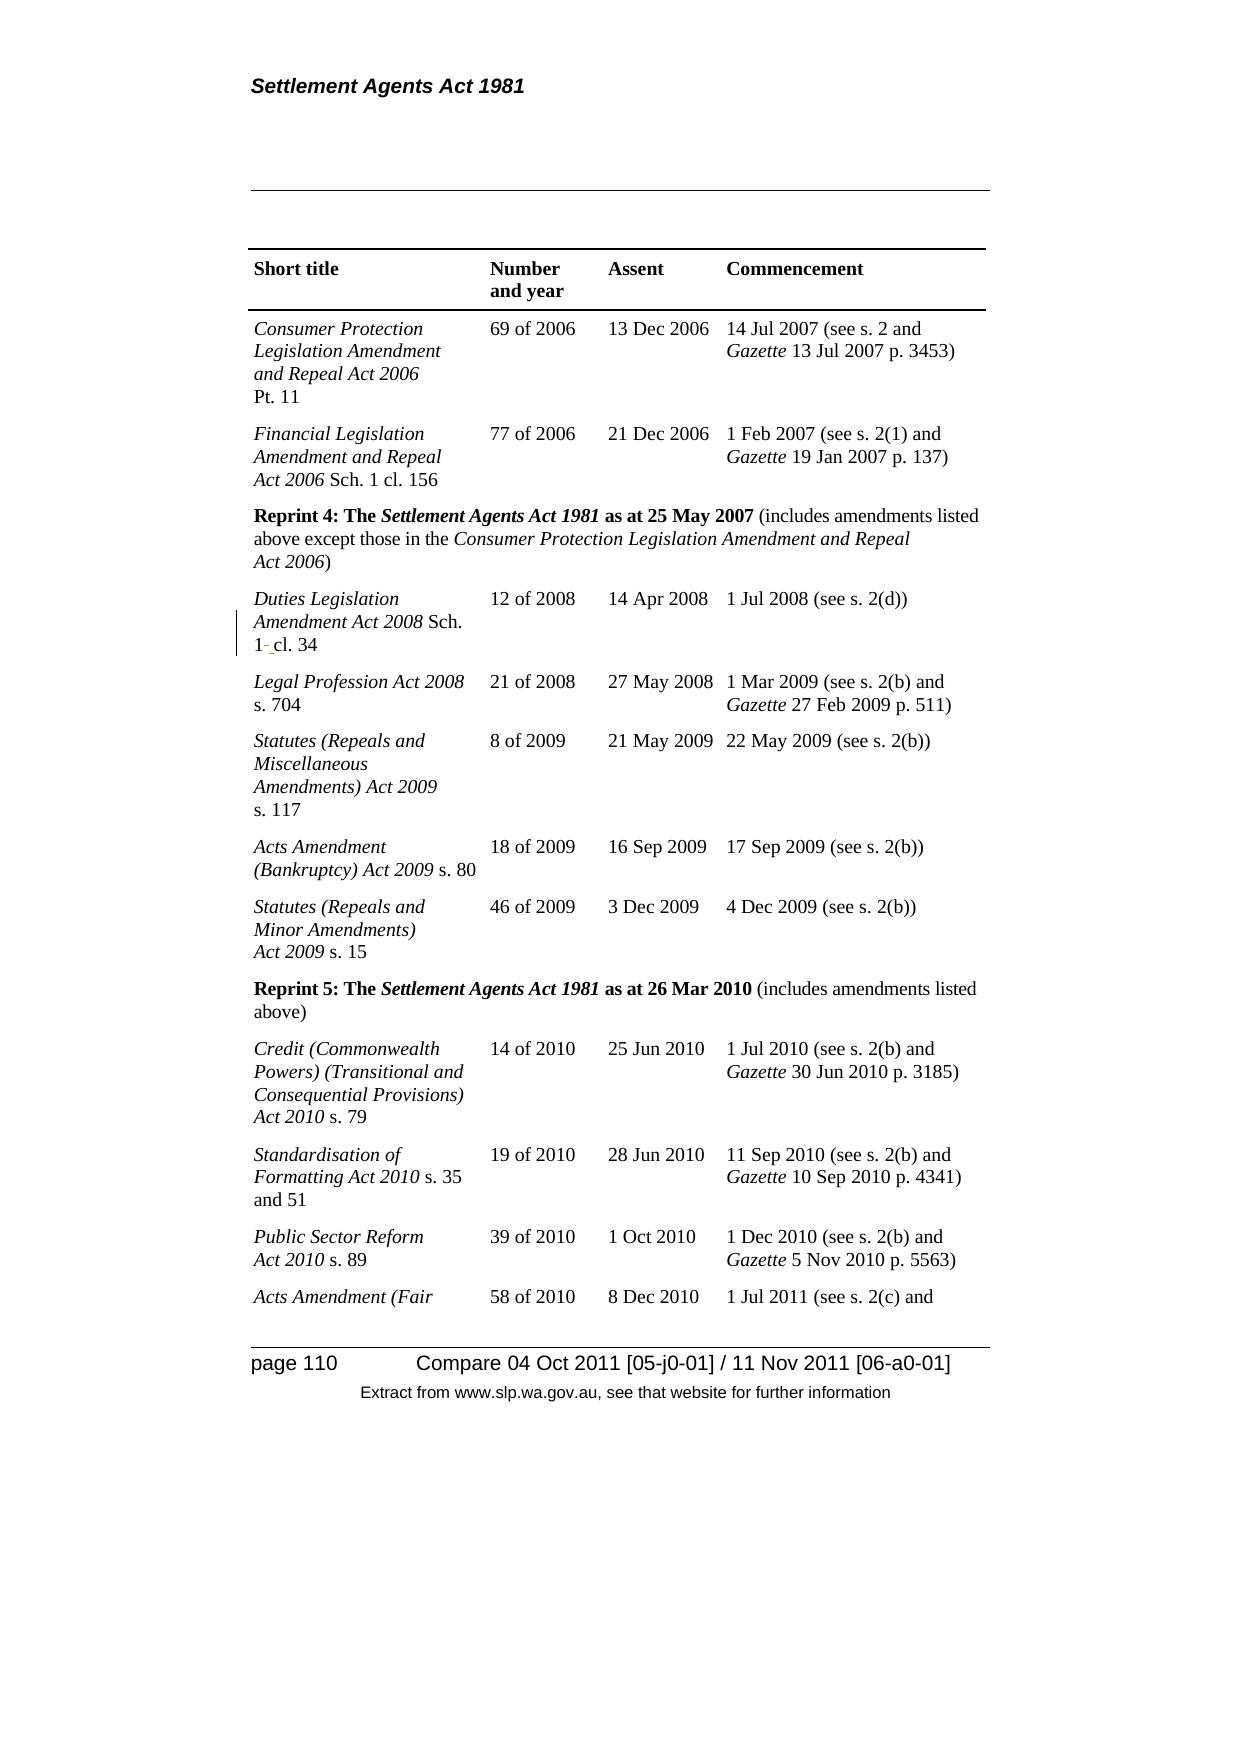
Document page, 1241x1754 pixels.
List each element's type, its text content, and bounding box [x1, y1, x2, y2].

table_cell Duties Legislation Amendment Act 2008 Sch.1cl. 34 [248, 580, 484, 663]
table_cell 21 May 2009 [602, 723, 720, 828]
table_cell 28 Jun 2010 [602, 1135, 720, 1218]
table_header Short title [248, 250, 484, 309]
table_cell 1 Feb 2007 (see s. 2(1) and Gazette 19 Jan 2007 p. 137) [720, 415, 986, 497]
table_cell Reprint 4: The Settlement Agents Act 1981 as at 25 May 2007 (includes amendments listed above except those in the Consumer Protection Legislation Amendment and Repeal Act 2006) [248, 498, 986, 580]
table_header Commencement [720, 250, 986, 309]
table_cell 11 Sep 2010 (see s. 2(b) and Gazette 10 Sep 2010 p. 4341) [720, 1135, 986, 1218]
table_cell 16 Sep 2009 [602, 828, 720, 888]
table_cell 17 Sep 2009 (see s. 2(b)) [720, 828, 986, 888]
table_cell 27 May 2008 [602, 663, 720, 722]
table_cell 58 of 2010 [484, 1278, 602, 1315]
table_cell 69 of 2006 [484, 311, 602, 415]
table_cell 39 of 2010 [484, 1218, 602, 1278]
table_cell Acts Amendment (Bankruptcy) Act 2009 s. 80 [248, 828, 484, 888]
table_cell 19 of 2010 [484, 1135, 602, 1218]
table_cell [720, 1278, 986, 1315]
table_cell 4 Dec 2009 (see s. 2(b)) [720, 888, 986, 970]
table_cell 46 of 2009 [484, 888, 602, 970]
table_cell Credit (Commonwealth Powers) (Transitional and Consequential Provisions) Act 2010 s. 79 [248, 1030, 484, 1135]
table_cell 1 Jul 2008 (see s. 2(d)) [720, 580, 986, 663]
table_cell 1 Mar 2009 (see s. 2(b) and Gazette 27 Feb 2009 p. 511) [720, 663, 986, 722]
table_cell 21 of 2008 [484, 663, 602, 722]
table_cell Public Sector Reform Act 2010 s. 89 [248, 1218, 484, 1278]
table_cell 18 of 2009 [484, 828, 602, 888]
table_cell 22 May 2009 (see s. 2(b)) [720, 723, 986, 828]
table_cell Legal Profession Act 2008 s. 704 [248, 663, 484, 722]
table_cell 14 Jul 2007 (see s. 2 and Gazette 13 Jul 2007 p. 3453) [720, 311, 986, 415]
table_cell 25 Jun 2010 [602, 1030, 720, 1135]
table_cell 14 of 2010 [484, 1030, 602, 1135]
table_cell 8 of 2009 [484, 723, 602, 828]
table_cell Statutes (Repeals and Minor Amendments) Act 2009 s. 15 [248, 888, 484, 970]
table_cell 1 Oct 2010 [602, 1218, 720, 1278]
table_cell Consumer Protection Legislation Amendment and Repeal Act 2006 Pt. 11 [248, 311, 484, 415]
table_cell 3 Dec 2009 [602, 888, 720, 970]
table_cell 13 Dec 2006 [602, 311, 720, 415]
table_header Number and year [484, 250, 602, 309]
table_cell 8 Dec 2010 [602, 1278, 720, 1315]
table_cell Financial Legislation Amendment and Repeal Act 2006 Sch. 1 cl. 156 [248, 415, 484, 497]
table_cell Reprint 5: The Settlement Agents Act 1981 as at 26 Mar 2010 (includes amendments listed above) [248, 970, 986, 1030]
table_cell 21 Dec 2006 [602, 415, 720, 497]
table_header Assent [602, 250, 720, 309]
table_cell 1 Jul 2010 (see s. 2(b) and Gazette 30 Jun 2010 p. 3185) [720, 1030, 986, 1135]
table_cell 1 Dec 2010 (see s. 2(b) and Gazette 5 Nov 2010 p. 5563) [720, 1218, 986, 1278]
table_cell Statutes (Repeals and Miscellaneous Amendments) Act 2009 s. 117 [248, 723, 484, 828]
table_cell Standardisation of Formatting Act 2010 s. 35 and 51 [248, 1135, 484, 1218]
table_cell 77 of 2006 [484, 415, 602, 497]
table_cell 12 of 2008 [484, 580, 602, 663]
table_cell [248, 1278, 484, 1315]
table_cell 14 Apr 2008 [602, 580, 720, 663]
